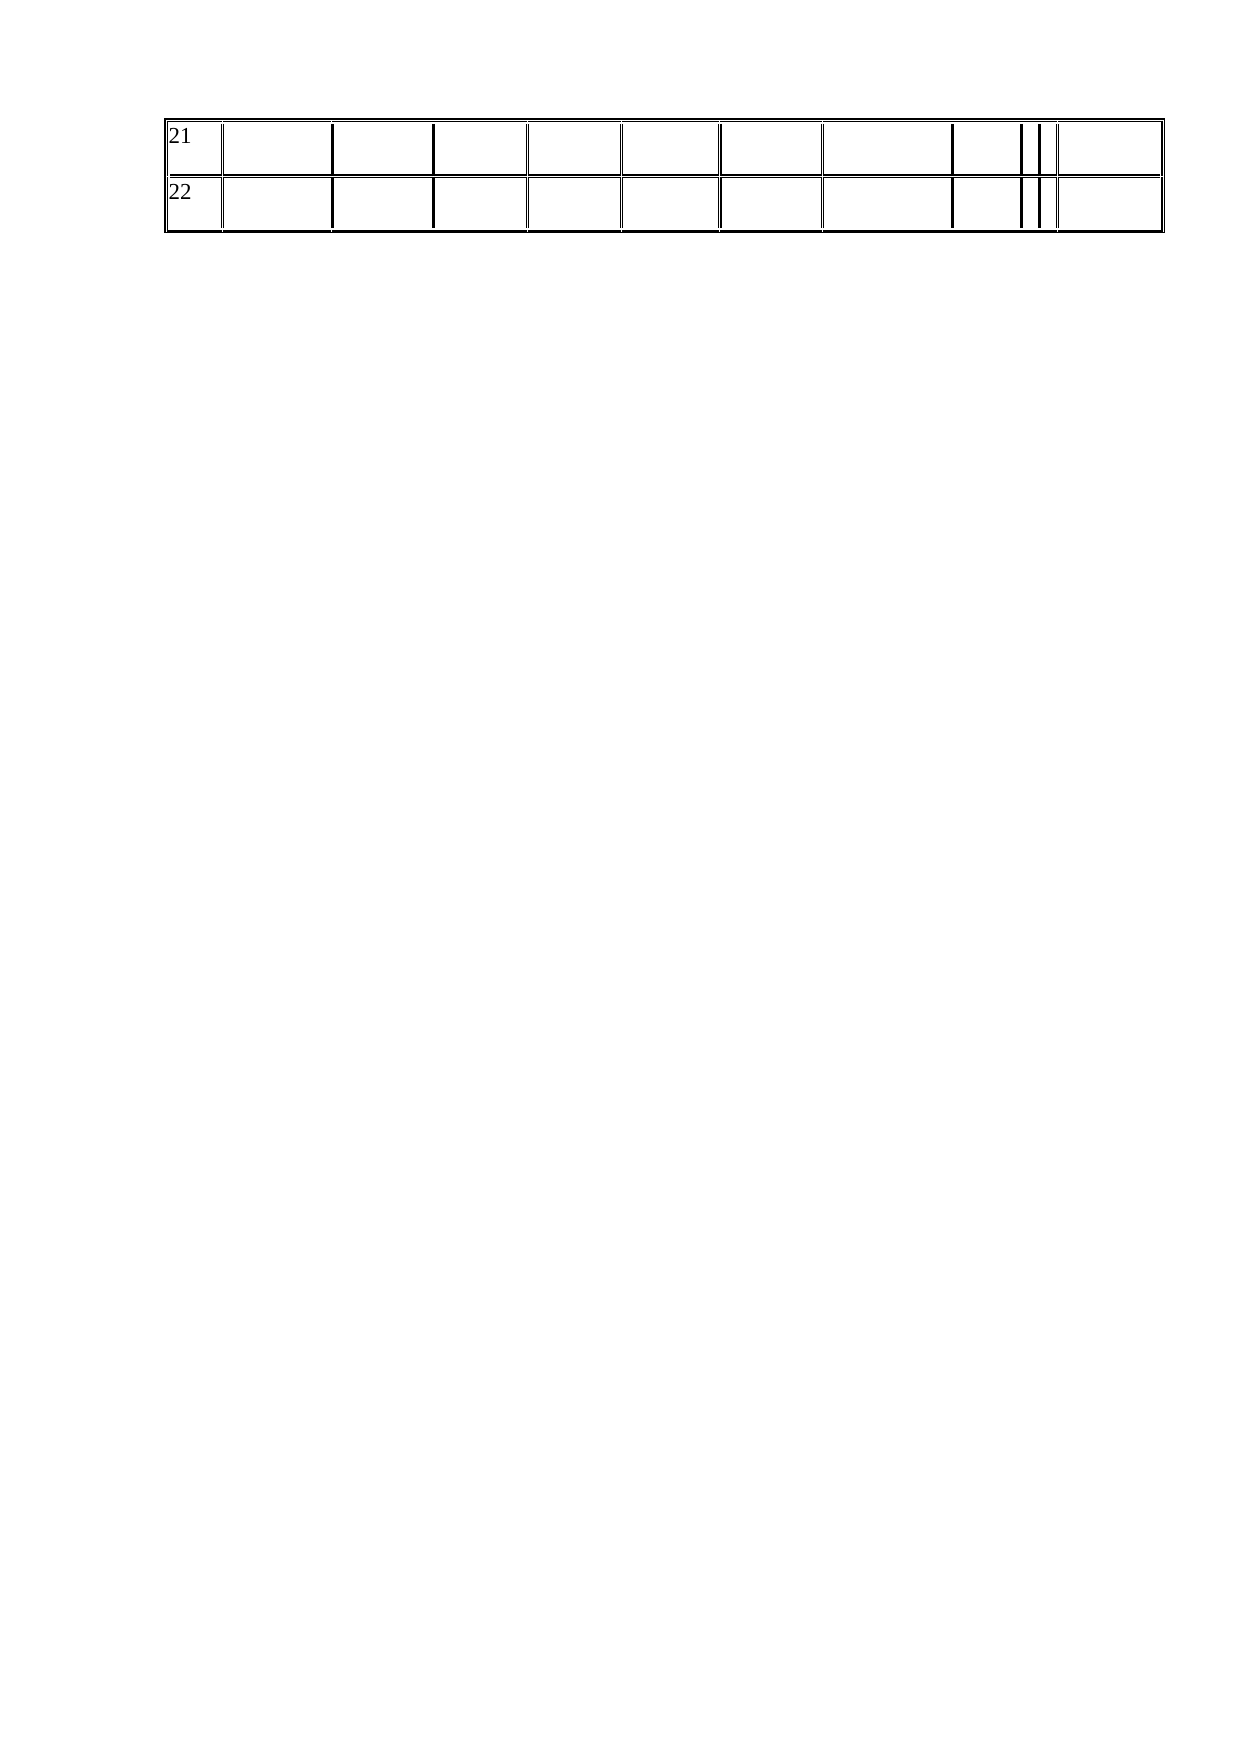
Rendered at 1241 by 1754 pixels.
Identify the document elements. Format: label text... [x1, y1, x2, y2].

table_cell [622, 120, 720, 174]
table_cell [952, 122, 1021, 174]
table_cell [1021, 122, 1039, 174]
table_cell [332, 122, 433, 174]
table_cell [1058, 174, 1162, 230]
table_cell [720, 178, 822, 230]
table_cell [1039, 178, 1058, 230]
table_cell [223, 178, 332, 230]
table_cell [1039, 122, 1058, 174]
table_cell [223, 120, 332, 174]
table_cell [823, 178, 952, 230]
table_cell [1058, 122, 1161, 174]
table_cell [433, 178, 527, 230]
table_cell 22 [168, 174, 222, 230]
table_cell [528, 178, 622, 230]
table_cell [720, 122, 822, 174]
table_cell [332, 178, 433, 230]
table_cell [1021, 178, 1039, 230]
table_cell [823, 122, 952, 174]
table_cell 21 [168, 122, 222, 174]
table_cell [433, 122, 527, 174]
table_cell [952, 178, 1021, 230]
table_cell [528, 122, 622, 174]
table_cell [622, 174, 720, 230]
